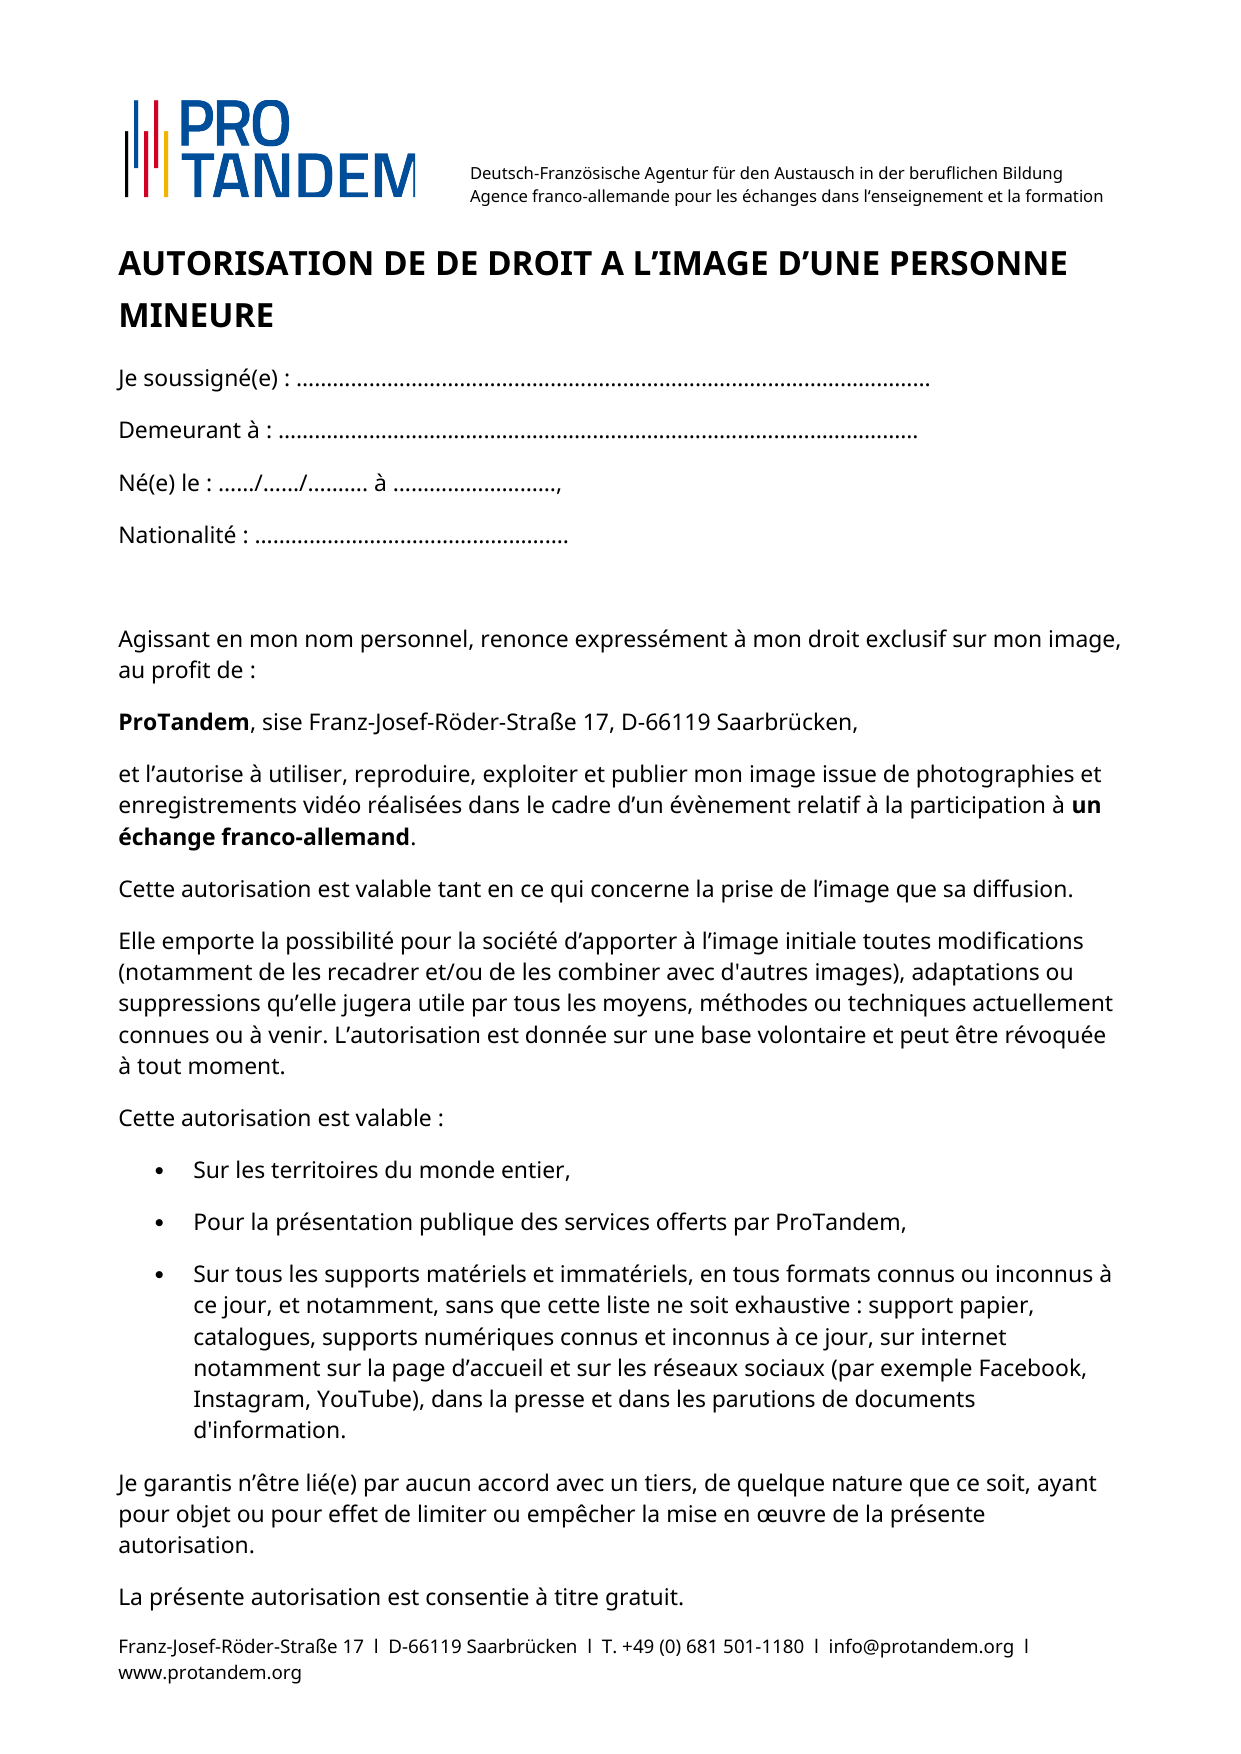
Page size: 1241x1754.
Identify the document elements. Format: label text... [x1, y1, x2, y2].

text La présente autorisation est consentie à titre gratuit. [118, 1581, 1122, 1612]
text Agissant en mon nom personnel, renonce expressément à mon droit exclusif sur mon image, au profit de : [118, 623, 1122, 685]
text Je garantis n’être lié(e) par aucun accord avec un tiers, de quelque nature que ce soit, ayant pour objet ou pour effet de limiter ou empêcher la mise en œuvre de la présente autorisation. [118, 1467, 1122, 1560]
list Sur les territoires du monde entier, [156, 1154, 1122, 1185]
text Nationalité : ……………………………………………. [118, 519, 1122, 550]
text Je soussigné(e) : …………………………………………………………………………………………… [118, 362, 1122, 394]
text Né(e) le : ……/……/………. à ………………………, [118, 467, 1122, 498]
picture [124, 100, 415, 197]
list Pour la présentation publique des services offerts par ProTandem, [156, 1206, 1122, 1237]
text ProTandem, sise Franz-Josef-Röder-Straße 17, D-66119 Saarbrücken, [118, 706, 1122, 737]
text Cette autorisation est valable tant en ce qui concerne la prise de l’image que sa diffusion. [118, 873, 1122, 904]
list Sur tous les supports matériels et immatériels, en tous formats connus ou inconnus à ce jour, et notamment, sans que cette liste ne soit exhaustive : support papier, catalogues, supports numériques connus et inconnus à ce jour, sur internet notamment sur la page d’accueil et sur les réseaux sociaux (par exemple Facebook, Instagram, YouTube), dans la presse et dans les parutions de documents d'information. [156, 1258, 1122, 1446]
text et l’autorise à utiliser, reproduire, exploiter et publier mon image issue de photographies et enregistrements vidéo réalisées dans le cadre d’un évènement relatif à la participation à un échange franco-allemand. [118, 758, 1122, 852]
text Elle emporte la possibilité pour la société d’apporter à l’image initiale toutes modiﬁcations (notamment de les recadrer et/ou de les combiner avec d'autres images), adaptations ou suppressions qu’elle jugera utile par tous les moyens, méthodes ou techniques actuellement connues ou à venir. L’autorisation est donnée sur une base volontaire et peut être révoquée à tout moment. [118, 925, 1122, 1081]
text Demeurant à : ………………………….………………………………………………………………… [118, 414, 1122, 446]
text Cette autorisation est valable : [118, 1102, 1122, 1133]
